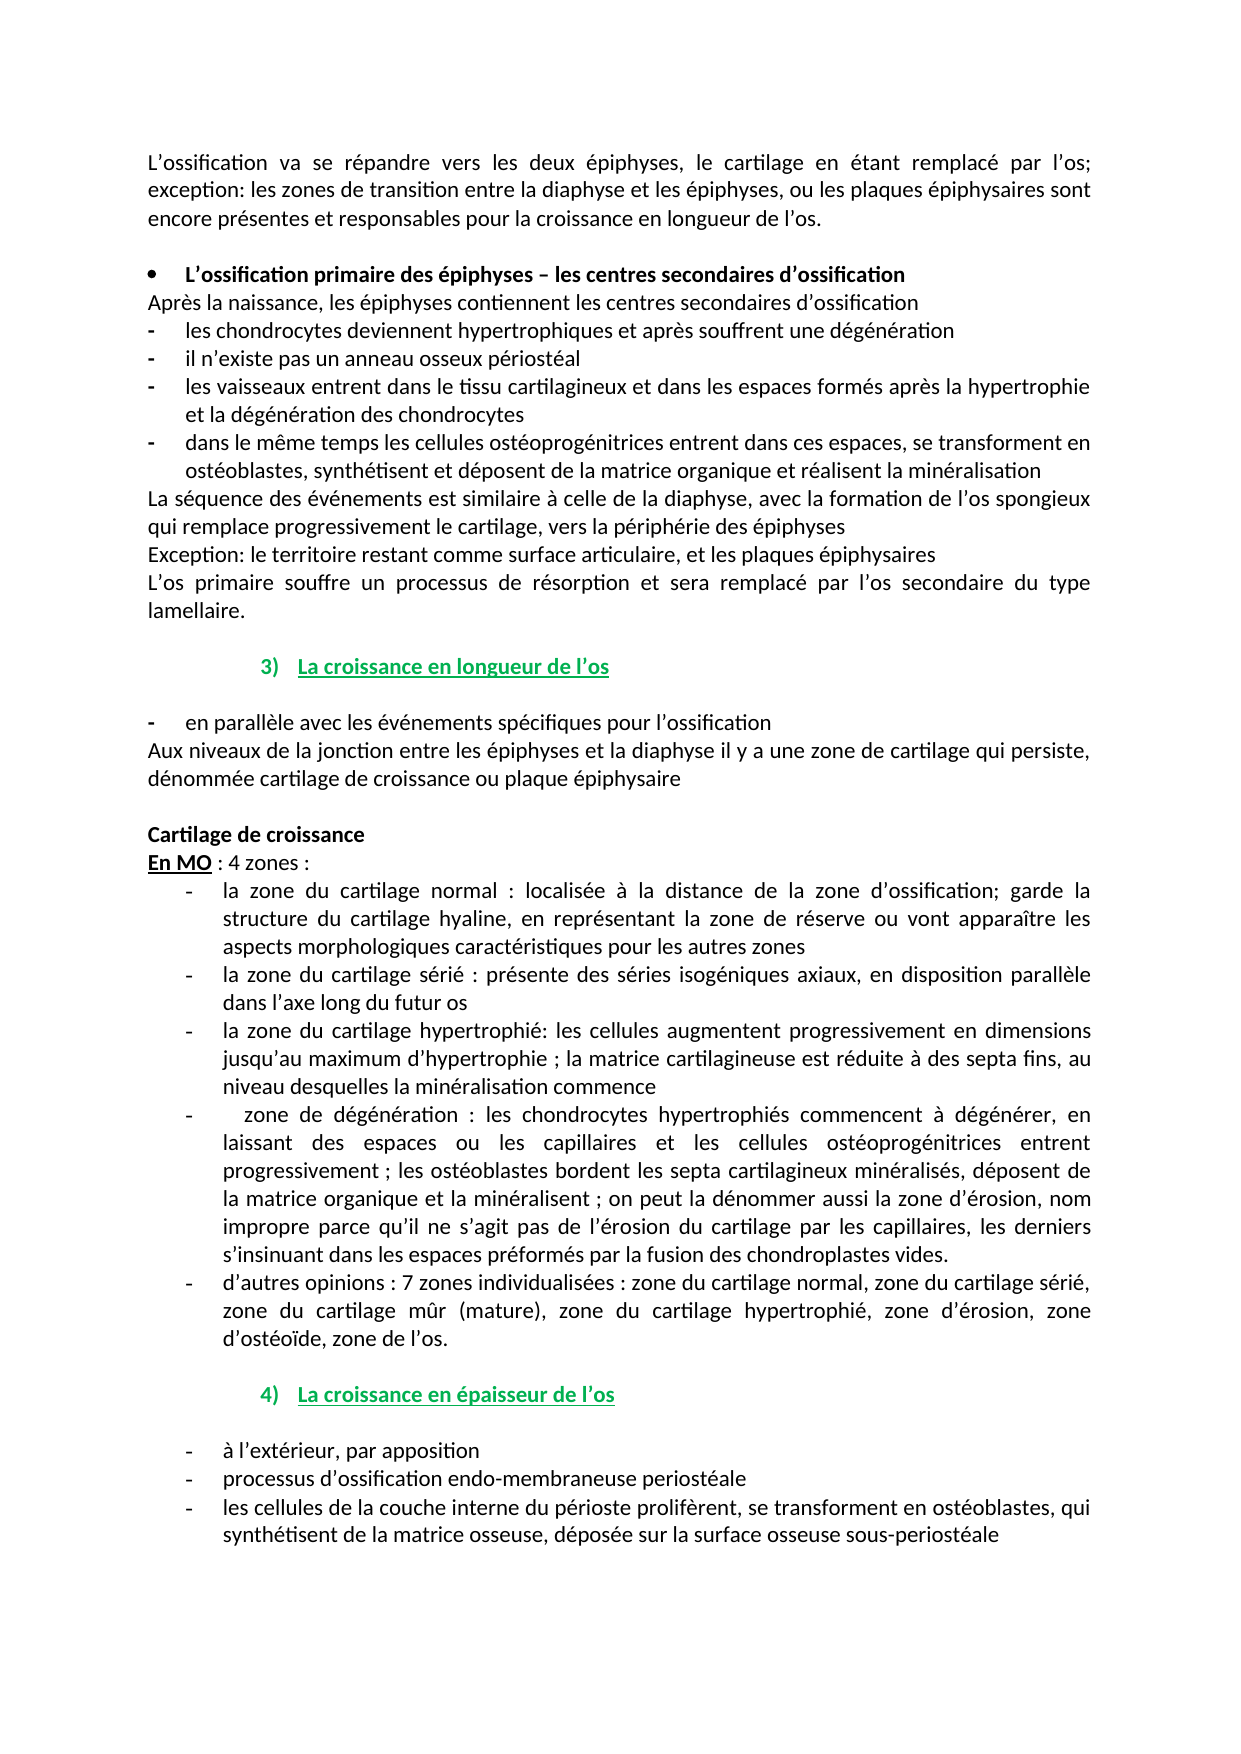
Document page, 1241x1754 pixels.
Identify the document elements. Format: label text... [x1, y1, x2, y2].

list en parallèle avec les événements spécifiques pour l’ossification [148, 708, 1093, 736]
text Exception: le territoire restant comme surface articulaire, et les plaques épiphysaires [148, 540, 1093, 568]
list il n’existe pas un anneau osseux périostéal [148, 344, 1093, 372]
text L’os primaire souffre un processus de résorption et sera remplacé par l’os secondaire du type lamellaire. [148, 568, 1093, 624]
list La croissance en longueur de l’os [260, 652, 1093, 680]
list L’ossification primaire des épiphyses – les centres secondaires d’ossification [148, 260, 1093, 288]
list à l’extérieur, par apposition [185, 1437, 1093, 1464]
text En MO : 4 zones : [148, 848, 1093, 876]
text La séquence des événements est similaire à celle de la diaphyse, avec la formation de l’os spongieux qui remplace progressivement le cartilage, vers la périphérie des épiphyses [148, 484, 1093, 540]
text Après la naissance, les épiphyses contiennent les centres secondaires d’ossification [148, 288, 1093, 316]
list la zone du cartilage sérié : présente des séries isogéniques axiaux, en disposition parallèle dans l’axe long du futur os [185, 960, 1093, 1016]
list la zone du cartilage normal : localisée à la distance de la zone d’ossification; garde la structure du cartilage hyaline, en représentant la zone de réserve ou vont apparaître les aspects morphologiques caractéristiques pour les autres zones [185, 876, 1093, 960]
list les chondrocytes deviennent hypertrophiques et après souffrent une dégénération [148, 316, 1093, 344]
list zone de dégénération : les chondrocytes hypertrophiés commencent à dégénérer, en laissant des espaces ou les capillaires et les cellules ostéoprogénitrices entrent progressivement ; les ostéoblastes bordent les septa cartilagineux minéralisés, déposent de la matrice organique et la minéralisent ; on peut la dénommer aussi la zone d’érosion, nom impropre parce qu’il ne s’agit pas de l’érosion du cartilage par les capillaires, les derniers s’insinuant dans les espaces préformés par la fusion des chondroplastes vides. [185, 1100, 1093, 1268]
text Aux niveaux de la jonction entre les épiphyses et la diaphyse il y a une zone de cartilage qui persiste, dénommée cartilage de croissance ou plaque épiphysaire [148, 736, 1093, 792]
list la zone du cartilage hypertrophié: les cellules augmentent progressivement en dimensions jusqu’au maximum d’hypertrophie ; la matrice cartilagineuse est réduite à des septa fins, au niveau desquelles la minéralisation commence [185, 1016, 1093, 1100]
list La croissance en épaisseur de l’os [260, 1381, 1093, 1408]
list les cellules de la couche interne du périoste prolifèrent, se transforment en ostéoblastes, qui synthétisent de la matrice osseuse, déposée sur la surface osseuse sous-periostéale [185, 1493, 1093, 1549]
text Cartilage de croissance [148, 820, 1093, 848]
list dans le même temps les cellules ostéoprogénitrices entrent dans ces espaces, se transforment en ostéoblastes, synthétisent et déposent de la matrice organique et réalisent la minéralisation [148, 428, 1093, 484]
list processus d’ossification endo-membraneuse periostéale [185, 1464, 1093, 1493]
list d’autres opinions : 7 zones individualisées : zone du cartilage normal, zone du cartilage sérié, zone du cartilage mûr (mature), zone du cartilage hypertrophié, zone d’érosion, zone d’ostéoïde, zone de l’os. [185, 1268, 1093, 1352]
text L’ossification va se répandre vers les deux épiphyses, le cartilage en étant remplacé par l’os; exception: les zones de transition entre la diaphyse et les épiphyses, ou les plaques épiphysaires sont encore présentes et responsables pour la croissance en longueur de l’os. [148, 148, 1093, 232]
list les vaisseaux entrent dans le tissu cartilagineux et dans les espaces formés après la hypertrophie et la dégénération des chondrocytes [148, 372, 1093, 428]
